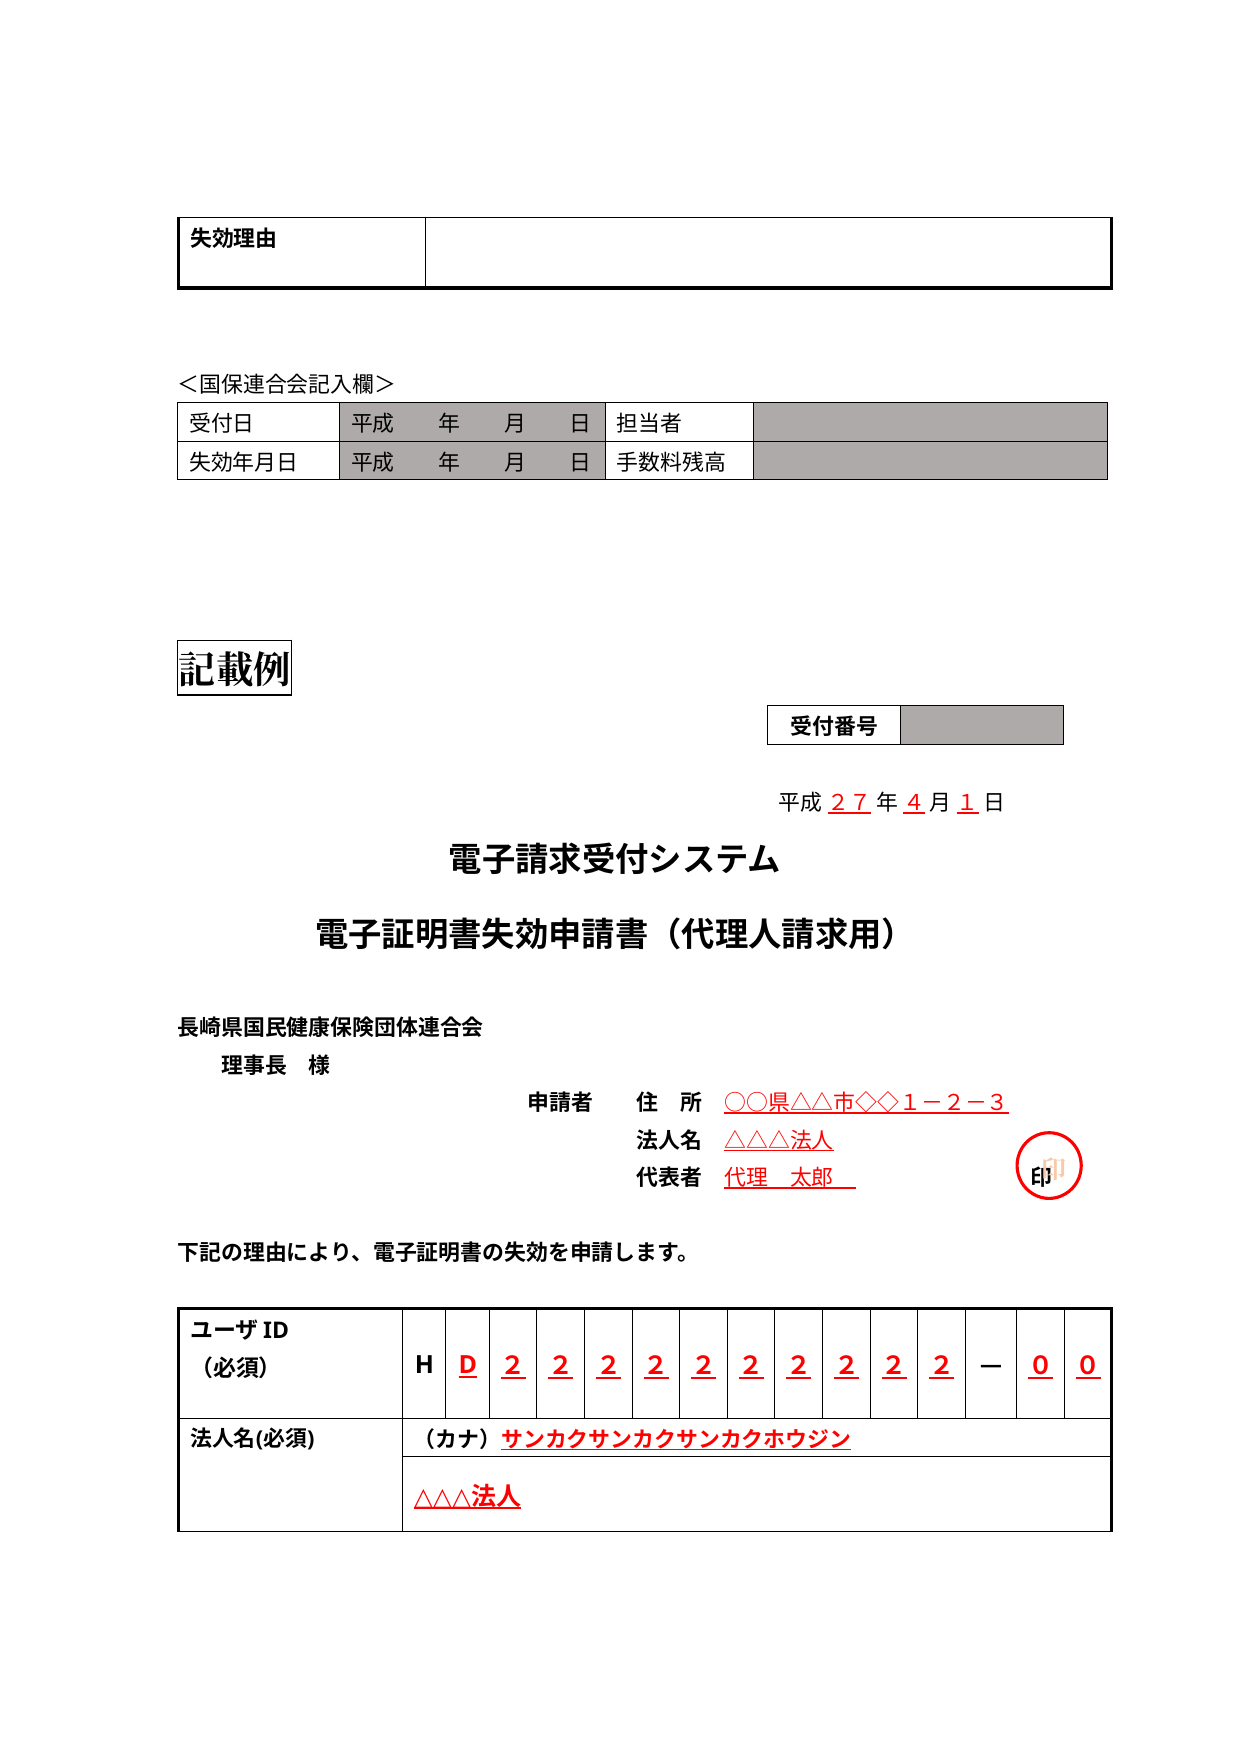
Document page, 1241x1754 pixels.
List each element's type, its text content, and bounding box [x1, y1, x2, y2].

table_header ２ [728, 1310, 774, 1418]
text 法人名 △△△法人 [177, 1120, 1063, 1157]
text 代表者 代理 太郎 印 [1019, 1157, 1063, 1195]
table_header ２ [823, 1310, 870, 1418]
table_header ２ [775, 1310, 822, 1418]
table_header H [403, 1310, 445, 1418]
table_cell 法人名(必須) [180, 1419, 402, 1531]
table_header ２ [633, 1310, 679, 1418]
text 電子請求受付システム [177, 820, 1052, 895]
table_header ２ [585, 1310, 632, 1418]
table_cell 平成 年 月 日 [340, 442, 605, 479]
table_cell 失効年月日 [178, 442, 339, 479]
table_cell [754, 442, 1107, 479]
table_header D [446, 1310, 489, 1418]
table_header ユーザID （必須） [180, 1310, 402, 1418]
text 電子証明書失効申請書（代理人請求用） [177, 895, 1052, 970]
table_cell [426, 218, 1110, 286]
table_header ― [966, 1310, 1016, 1418]
table_cell （カナ）サンカクサンカクサンカクホウジン [403, 1419, 1110, 1456]
text 記載例 [177, 630, 1063, 705]
table_header ０ [1017, 1310, 1064, 1418]
table_header ２ [918, 1310, 965, 1418]
table_header 平成 年 月 日 [340, 403, 605, 441]
text 下記の理由により、電子証明書の失効を申請します。 [177, 1232, 1063, 1270]
table_cell 失効理由 [180, 218, 425, 286]
text 代表者 代理 太郎 印 [177, 1157, 1030, 1195]
text 理事長 様 [177, 1045, 1063, 1082]
text 平成 ２７ 年 ４ 月 １ 日 [177, 782, 1063, 820]
table_cell 手数料残高 [606, 442, 753, 479]
table_header 受付番号 [768, 706, 900, 744]
table_header 受付日 [178, 403, 339, 441]
table_header ２ [537, 1310, 584, 1418]
table_header [754, 403, 1107, 441]
text 申請者 住 所 ○○県△△市◇◇１－２－３ [177, 1082, 1063, 1120]
text ＜国保連合会記入欄＞ [177, 364, 1063, 402]
table_header ２ [871, 1310, 917, 1418]
table_header ０ [1065, 1310, 1110, 1418]
table_cell △△△法人 [403, 1457, 1110, 1531]
table_header 担当者 [606, 403, 753, 441]
table_header ２ [680, 1310, 727, 1418]
table_header ２ [490, 1310, 536, 1418]
text 長崎県国民健康保険団体連合会 [177, 1007, 1063, 1045]
table_header [901, 706, 1063, 744]
